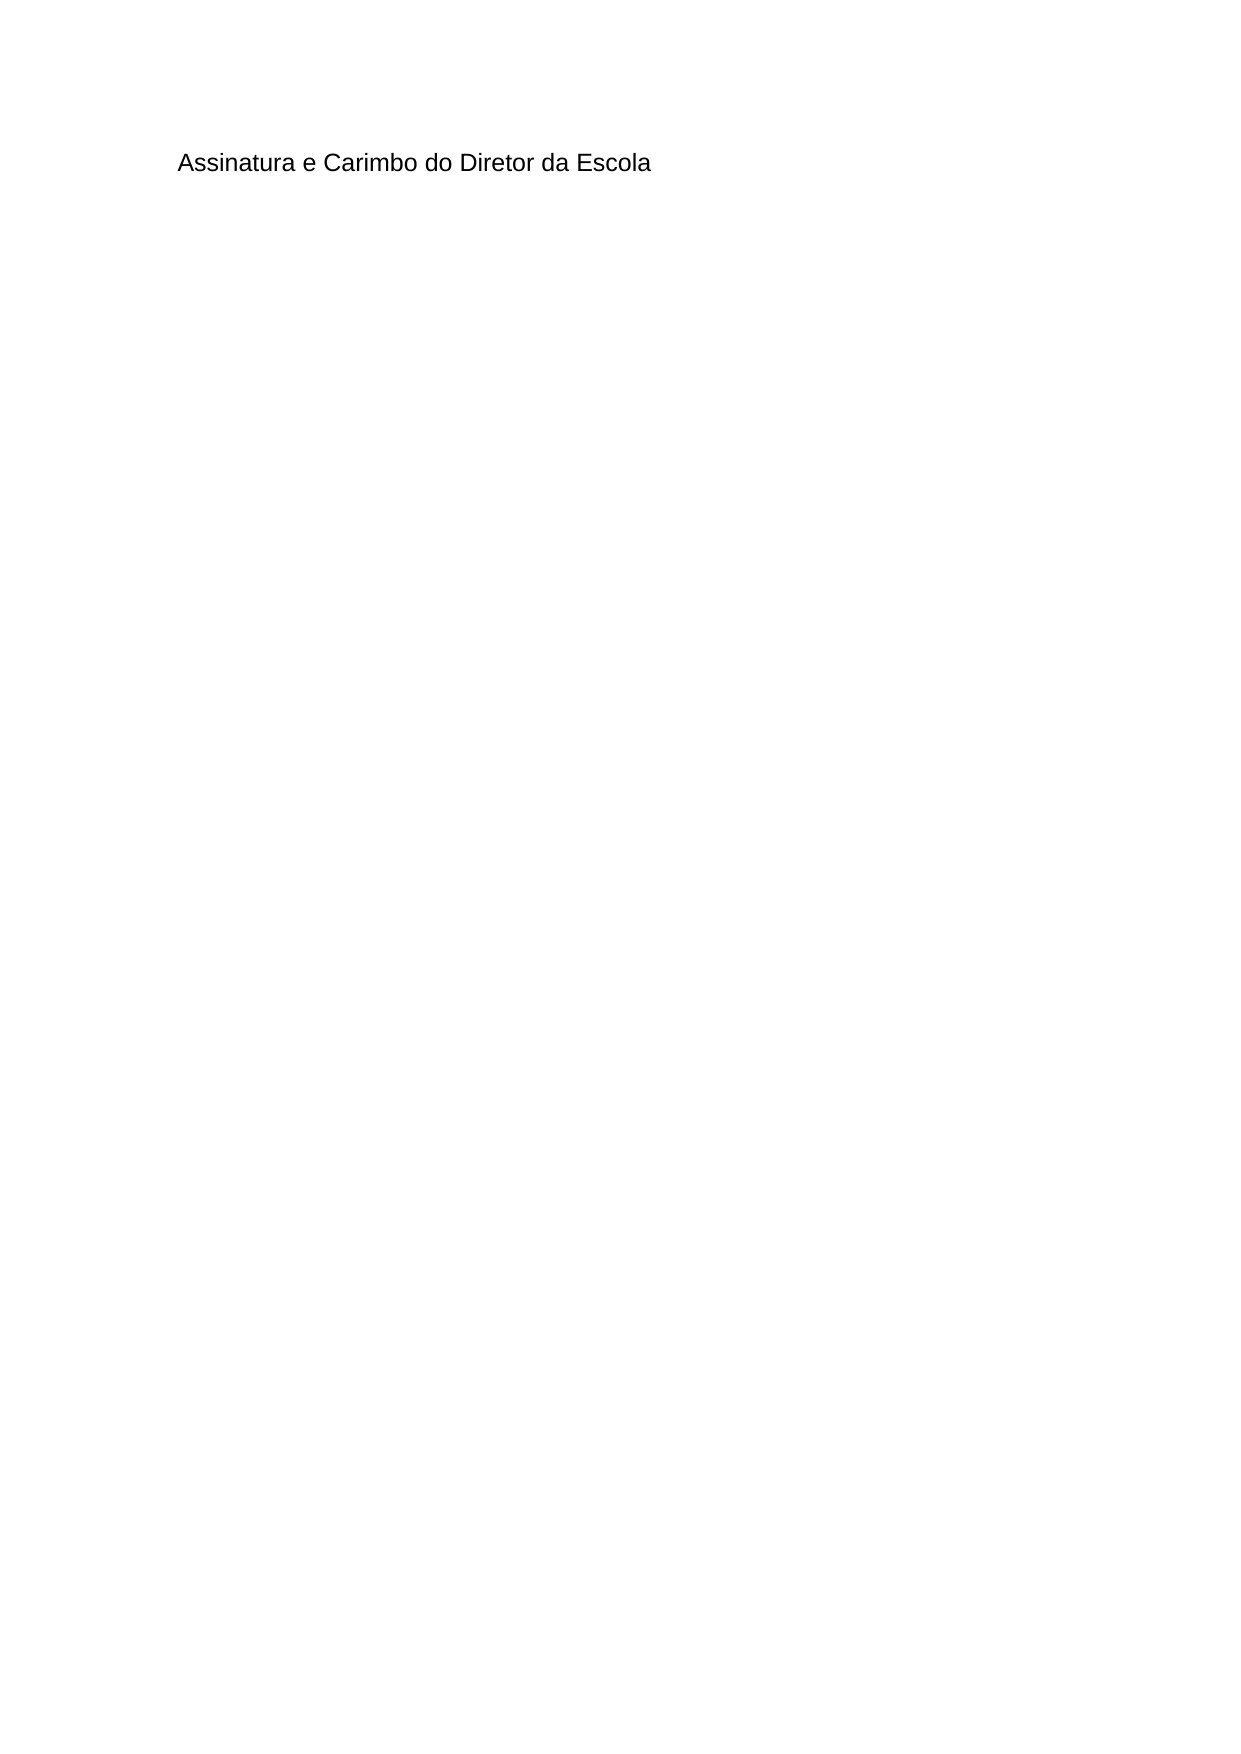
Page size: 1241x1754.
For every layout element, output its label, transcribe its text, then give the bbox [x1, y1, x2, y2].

text ‌Assinatura‌ ‌e Carimbo do‌ ‌Diretor‌ ‌da‌ ‌Escola‌ ‌ [177, 148, 1063, 176]
